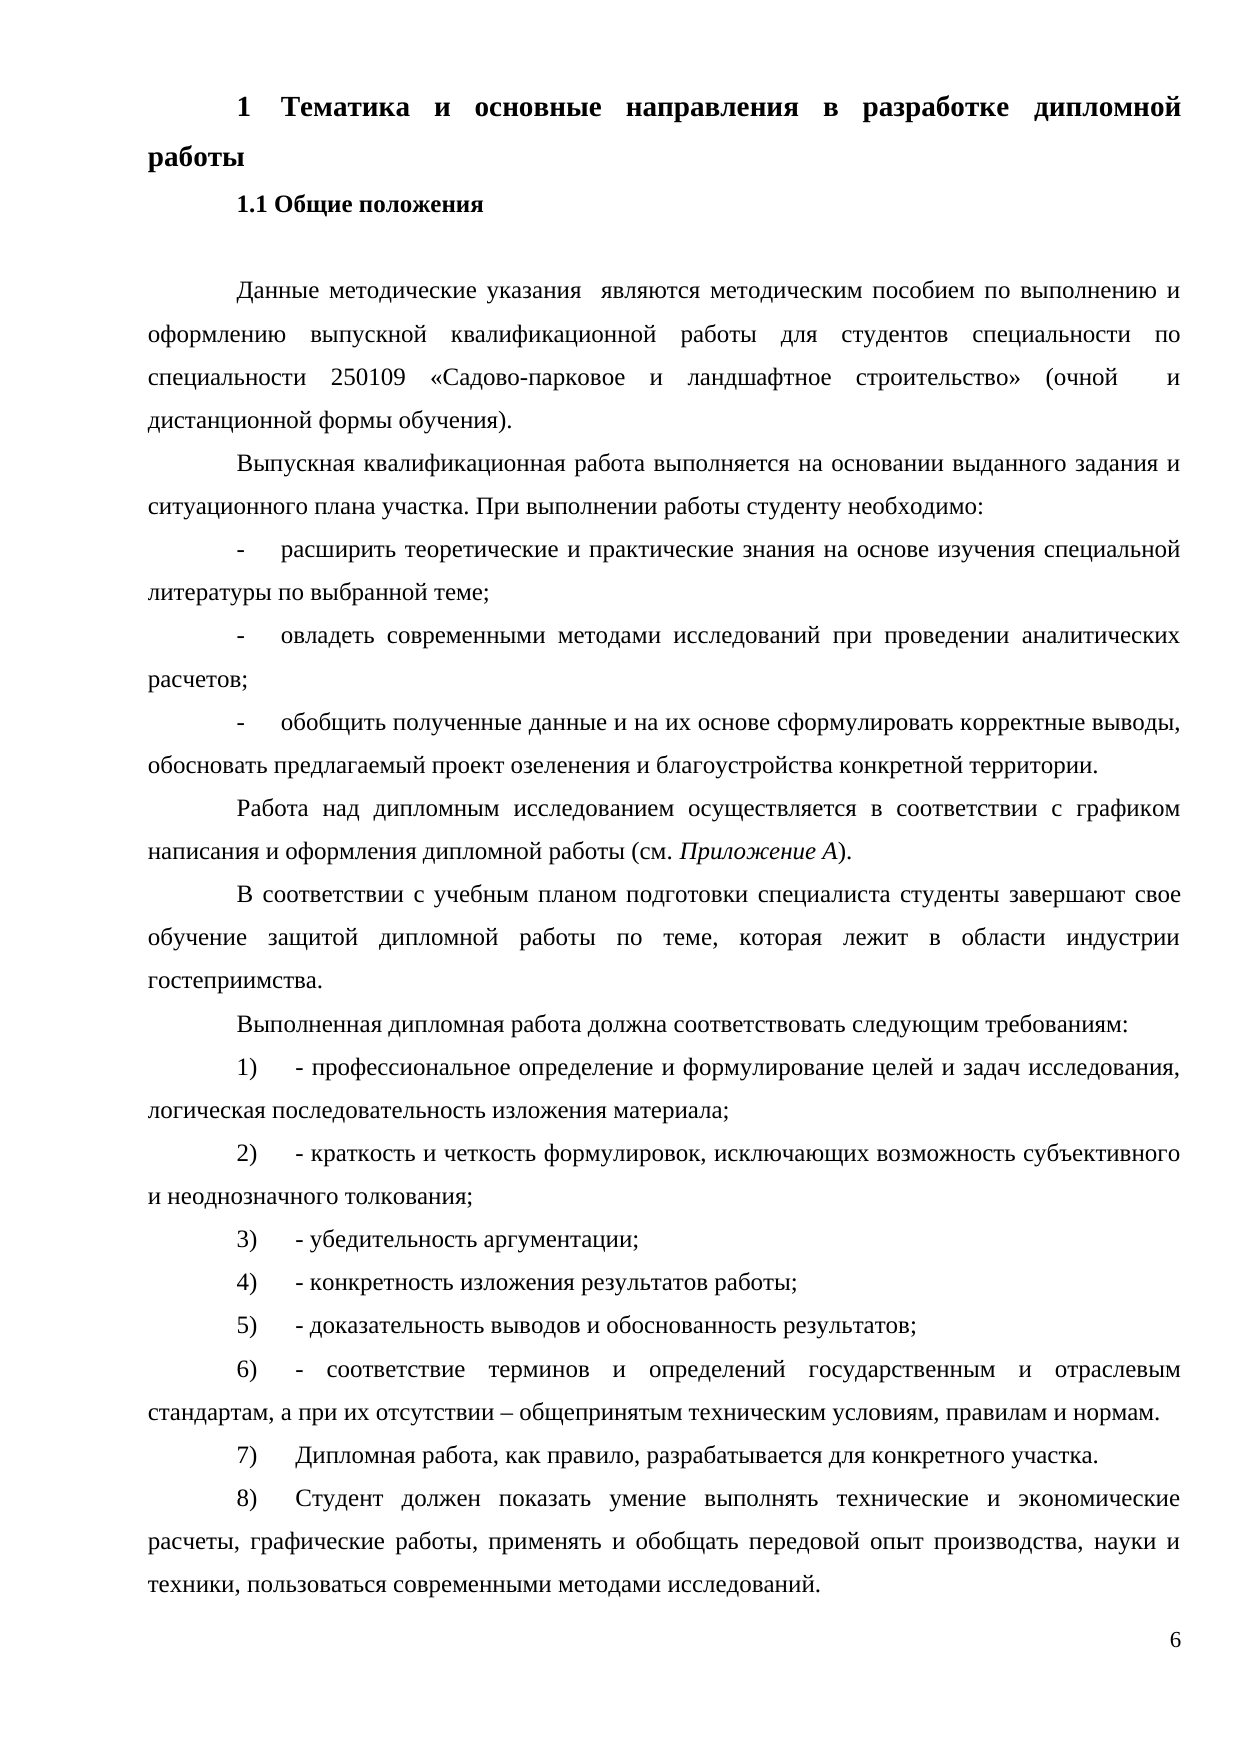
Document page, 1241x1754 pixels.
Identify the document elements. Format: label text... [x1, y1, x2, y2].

list овладеть современными методами исследований при проведении аналитических расчетов; [148, 621, 1181, 692]
list Дипломная работа, как правило, разрабатывается для конкретного участка. [148, 1440, 1181, 1469]
text Данные методические указания являются методическим пособием по выполнению и оформлению выпускной квалификационной работы для студентов специальности по специальности 250109 «Садово-парковое и ландшафтное строительство» (очной и дистанционной формы обучения). [148, 276, 1181, 434]
list - доказательность выводов и обоснованность результатов; [148, 1311, 1181, 1339]
text Работа над дипломным исследованием осуществляется в соответствии с графиком написания и оформления дипломной работы (см. Приложение А). [148, 793, 1181, 865]
list - профессиональное определение и формулирование целей и задач исследования, логическая последовательность изложения материала; [148, 1052, 1181, 1124]
text Выпускная квалификационная работа выполняется на основании выданного задания и ситуационного плана участка. При выполнении работы студенту необходимо: [148, 448, 1181, 520]
list - убедительность аргументации; [148, 1224, 1181, 1253]
list Тематика и основные направления в разработке дипломной работы [148, 89, 1181, 172]
list расширить теоретические и практические знания на основе изучения специальной литературы по выбранной теме; [148, 534, 1181, 606]
list обобщить полученные данные и на их основе сформулировать корректные выводы, обосновать предлагаемый проект озеленения и благоустройства конкретной территории. [148, 707, 1181, 779]
list - краткость и четкость формулировок, исключающих возможность субъективного и неоднозначного толкования; [148, 1138, 1181, 1210]
list Студент должен показать умение выполнять технические и экономические расчеты, графические работы, применять и обобщать передовой опыт производства, науки и техники, пользоваться современными методами исследований. [148, 1483, 1181, 1598]
text Выполненная дипломная работа должна соответствовать следующим требованиям: [148, 1009, 1181, 1037]
list - соответствие терминов и определений государственным и отраслевым стандартам, а при их отсутствии – общепринятым техническим условиям, правилам и нормам. [148, 1354, 1181, 1426]
list - конкретность изложения результатов работы; [148, 1267, 1181, 1296]
text 1.1 Общие положения [148, 189, 1181, 218]
text В соответствии с учебным планом подготовки специалиста студенты завершают свое обучение защитой дипломной работы по теме, которая лежит в области индустрии гостеприимства. [148, 879, 1181, 994]
